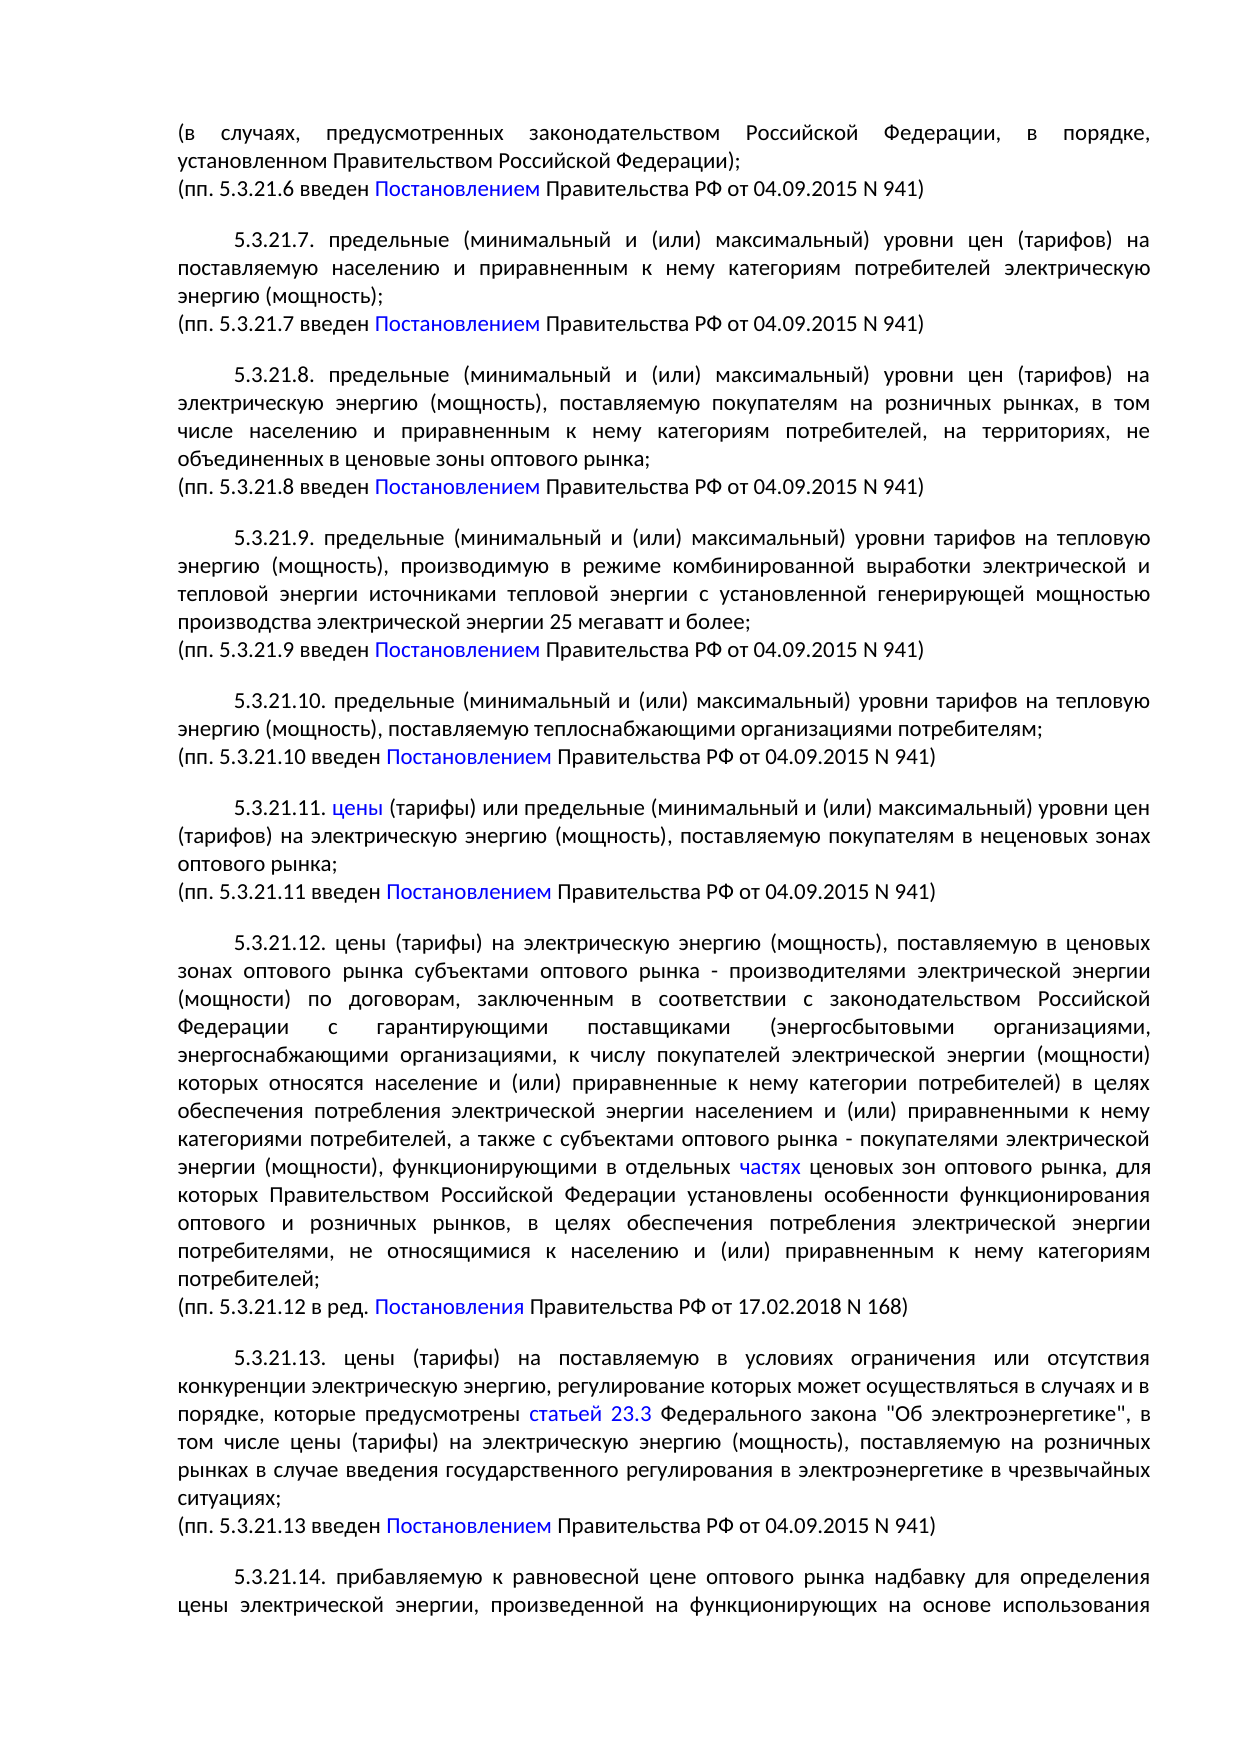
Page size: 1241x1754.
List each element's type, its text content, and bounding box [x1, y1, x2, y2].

text (пп. 5.3.21.10 введен Постановлением Правительства РФ от 04.09.2015 N 941) [177, 742, 1152, 770]
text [177, 1562, 1152, 1618]
text (пп. 5.3.21.8 введен Постановлением Правительства РФ от 04.09.2015 N 941) [177, 472, 1152, 500]
text (пп. 5.3.21.9 введен Постановлением Правительства РФ от 04.09.2015 N 941) [177, 635, 1152, 663]
text (пп. 5.3.21.7 введен Постановлением Правительства РФ от 04.09.2015 N 941) [177, 309, 1152, 337]
text 5.3.21.13. цены (тарифы) на поставляемую в условиях ограничения или отсутствия конкуренции электрическую энергию, регулирование которых может осуществляться в случаях и в порядке, которые предусмотрены статьей 23.3 Федерального закона "Об электроэнергетике", в том числе цены (тарифы) на электрическую энергию (мощность), поставляемую на розничных рынках в случае введения государственного регулирования в электроэнергетике в чрезвычайных ситуациях; [177, 1343, 1152, 1511]
text 5.3.21.7. предельные (минимальный и (или) максимальный) уровни цен (тарифов) на поставляемую населению и приравненным к нему категориям потребителей электрическую энергию (мощность); [177, 225, 1152, 309]
text 5.3.21.8. предельные (минимальный и (или) максимальный) уровни цен (тарифов) на электрическую энергию (мощность), поставляемую покупателям на розничных рынках, в том числе населению и приравненным к нему категориям потребителей, на территориях, не объединенных в ценовые зоны оптового рынка; [177, 360, 1152, 472]
text (пп. 5.3.21.13 введен Постановлением Правительства РФ от 04.09.2015 N 941) [177, 1511, 1152, 1539]
text 5.3.21.10. предельные (минимальный и (или) максимальный) уровни тарифов на тепловую энергию (мощность), поставляемую теплоснабжающими организациями потребителям; [177, 686, 1152, 742]
text 5.3.21.12. цены (тарифы) на электрическую энергию (мощность), поставляемую в ценовых зонах оптового рынка субъектами оптового рынка - производителями электрической энергии (мощности) по договорам, заключенным в соответствии с законодательством Российской Федерации с гарантирующими поставщиками (энергосбытовыми организациями, энергоснабжающими организациями, к числу покупателей электрической энергии (мощности) которых относятся население и (или) приравненные к нему категории потребителей) в целях обеспечения потребления электрической энергии населением и (или) приравненными к нему категориями потребителей, а также с субъектами оптового рынка - покупателями электрической энергии (мощности), функционирующими в отдельных частях ценовых зон оптового рынка, для которых Правительством Российской Федерации установлены особенности функционирования оптового и розничных рынков, в целях обеспечения потребления электрической энергии потребителями, не относящимися к населению и (или) приравненным к нему категориям потребителей; [177, 928, 1152, 1292]
text 5.3.21.11. цены (тарифы) или предельные (минимальный и (или) максимальный) уровни цен (тарифов) на электрическую энергию (мощность), поставляемую покупателям в неценовых зонах оптового рынка; [177, 793, 1152, 877]
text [177, 118, 1152, 174]
text (пп. 5.3.21.12 в ред. Постановления Правительства РФ от 17.02.2018 N 168) [177, 1292, 1152, 1320]
text (пп. 5.3.21.11 введен Постановлением Правительства РФ от 04.09.2015 N 941) [177, 877, 1152, 905]
text (пп. 5.3.21.6 введен Постановлением Правительства РФ от 04.09.2015 N 941) [177, 174, 1152, 202]
text 5.3.21.9. предельные (минимальный и (или) максимальный) уровни тарифов на тепловую энергию (мощность), производимую в режиме комбинированной выработки электрической и тепловой энергии источниками тепловой энергии с установленной генерирующей мощностью производства электрической энергии 25 мегаватт и более; [177, 523, 1152, 635]
